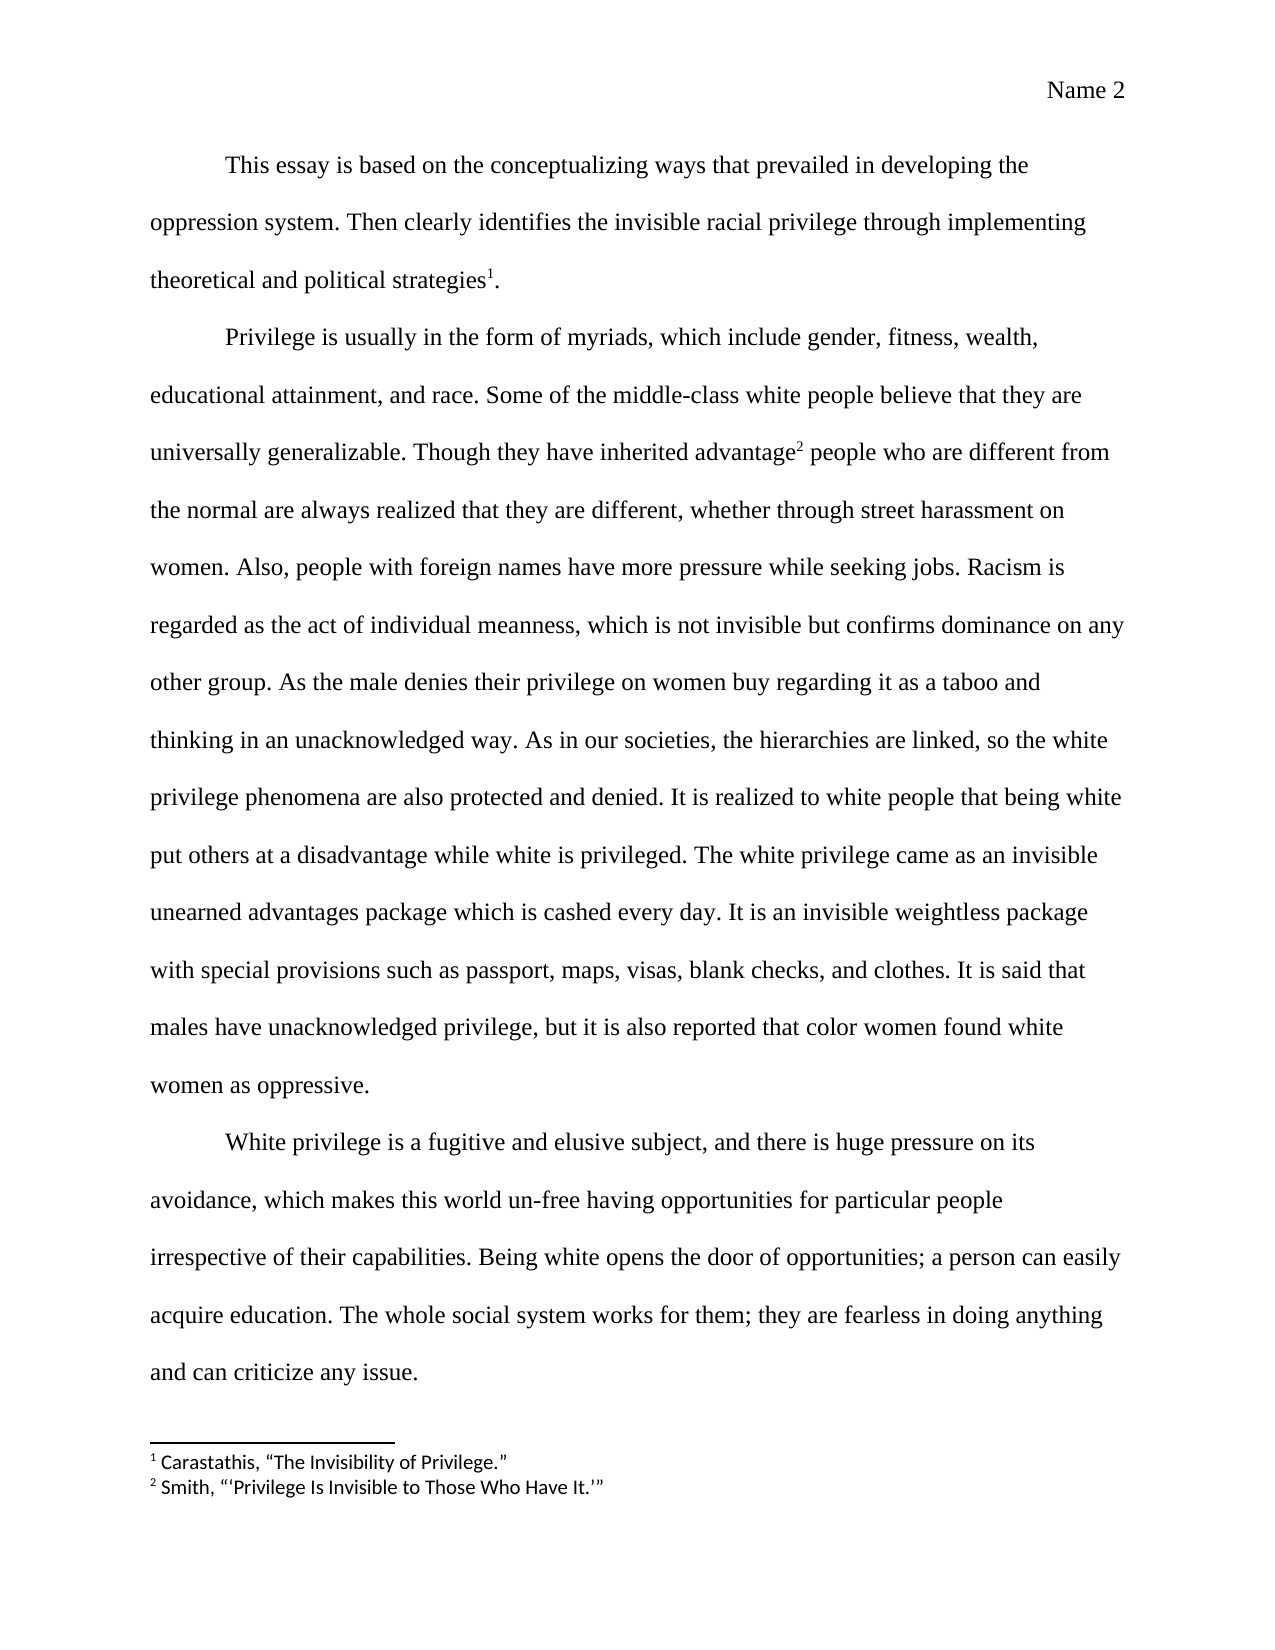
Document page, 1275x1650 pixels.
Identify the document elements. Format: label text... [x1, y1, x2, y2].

text Privilege is usually in the form of myriads, which include gender, fitness, wealth, educational attainment, and race. Some of the middle-class white people believe that they are universally generalizable. Though they have inherited advantage people who are different from the normal are always realized that they are different, whether through street harassment on women. Also, people with foreign names have more pressure while seeking jobs. Racism is regarded as the act of individual meanness, which is not invisible but confirms dominance on any other group. As the male denies their privilege on women buy regarding it as a taboo and thinking in an unacknowledged way. As in our societies, the hierarchies are linked, so the white privilege phenomena are also protected and denied. It is realized to white people that being white put others at a disadvantage while white is privileged. The white privilege came as an invisible unearned advantages package which is cashed every day. It is an invisible weightless package with special provisions such as passport, maps, visas, blank checks, and clothes. It is said that males have unacknowledged privilege, but it is also reported that color women found white women as oppressive. [150, 322, 1125, 1099]
text This essay is based on the conceptualizing ways that prevailed in developing the oppression system. Then clearly identifies the invisible racial privilege through implementing theoretical and political strategies. [150, 150, 1125, 294]
text White privilege is a fugitive and elusive subject, and there is huge pressure on its avoidance, which makes this world un-free having opportunities for particular people irrespective of their capabilities. Being white opens the door of opportunities; a person can easily acquire education. The whole social system works for them; they are fearless in doing anything and can criticize any issue. [150, 1127, 1125, 1386]
